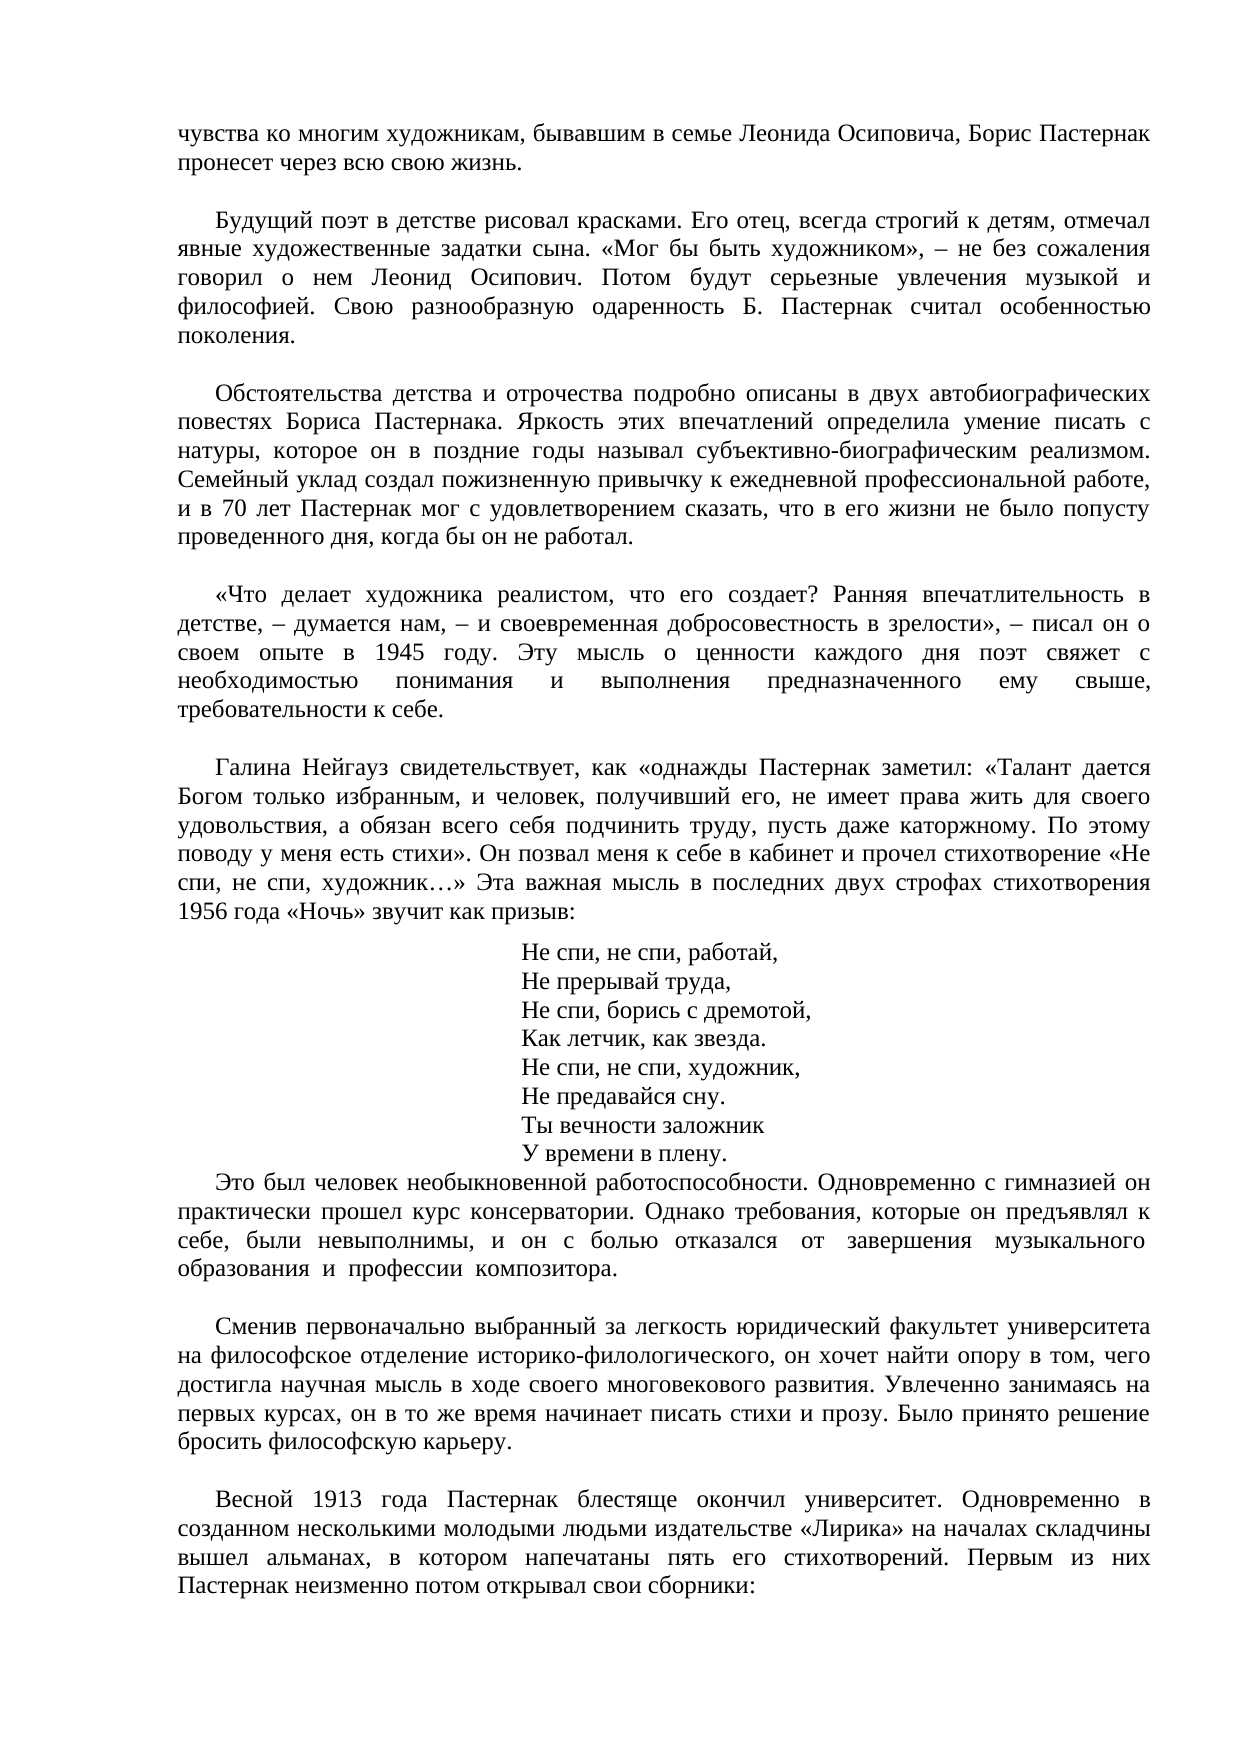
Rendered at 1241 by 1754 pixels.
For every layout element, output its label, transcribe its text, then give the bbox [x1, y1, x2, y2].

text Не спи, не спи, работай, [177, 937, 1152, 966]
text У времени в плену. [177, 1138, 1152, 1167]
text Галина Нейгауз свидетельствует, как «однажды Пастернак заметил: «Талант дается Богом только избранным, и человек, получивший его, не имеет права жить для своего удовольствия, а обязан всего себя подчинить труду, пусть даже каторжному. По этому поводу у меня есть стихи». Он позвал меня к себе в кабинет и прочел стихотворение «Не спи, не спи, художник…» Эта важная мысль в последних двух строфах стихотворения 1956 года «Ночь» звучит как призыв: [177, 752, 1152, 925]
text Будущий поэт в детстве рисовал красками. Его отец, всегда строгий к детям, отмечал явные художественные задатки сына. «Мог бы быть художником», – не без сожаления говорил о нем Леонид Осипович. Потом будут серьезные увлечения музыкой и философией. Свою разнообразную одаренность Б. Пастернак считал особенностью поколения. [177, 205, 1152, 348]
text Ты вечности заложник [177, 1110, 1152, 1138]
text Весной 1913 года Пастернак блестяще окончил университет. Одновременно в созданном несколькими молодыми людьми издательстве «Лирика» на началах складчины вышел альманах, в котором напечатаны пять его стихотворений. Первым из них Пастернак неизменно потом открывал свои сборники: [177, 1484, 1152, 1599]
text Не предавайся сну. [177, 1081, 1152, 1110]
text Не прерывай труда, [177, 966, 1152, 995]
text «Что делает художника реалистом, что его создает? Ранняя впечатлительность в детстве, – думается нам, – и своевременная добросовестность в зрелости», – писал он о своем опыте в 1945 году. Эту мысль о ценности каждого дня поэт свяжет с необходимостью понимания и выполнения предназначенного ему свыше, требовательности к себе. [177, 579, 1152, 723]
text Сменив первоначально выбранный за легкость юридический факультет университета на философское отделение историко-филологического, он хочет найти опору в том, чего достигла научная мысль в ходе своего многовекового развития. Увлеченно занимаясь на первых курсах, он в то же время начинает писать стихи и прозу. Было принято решение бросить философскую карьеру. [177, 1311, 1152, 1455]
text Не спи, борись с дремотой, [177, 995, 1152, 1023]
text Обстоятельства детства и отрочества подробно описаны в двух автобиографических повестях Бориса Пастернака. Яркость этих впечатлений определила умение писать с натуры, которое он в поздние годы называл субъективно-биографическим реализмом. Семейный уклад создал пожизненную привычку к ежедневной профессиональной работе, и в 70 лет Пастернак мог с удовлетворением сказать, что в его жизни не было попусту проведенного дня, когда бы он не работал. [177, 378, 1152, 550]
text Не спи, не спи, художник, [177, 1052, 1152, 1081]
text Как летчик, как звезда. [177, 1023, 1152, 1052]
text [177, 118, 1152, 176]
text Это был человек необыкновенной работоспособности. Одновременно с гимназией он практически прошел курс консерватории. Однако требования, которые он предъявлял к себе, были невыполнимы, и он с болью отказался от завершения музыкального образования и профессии композитора. [177, 1167, 1152, 1282]
